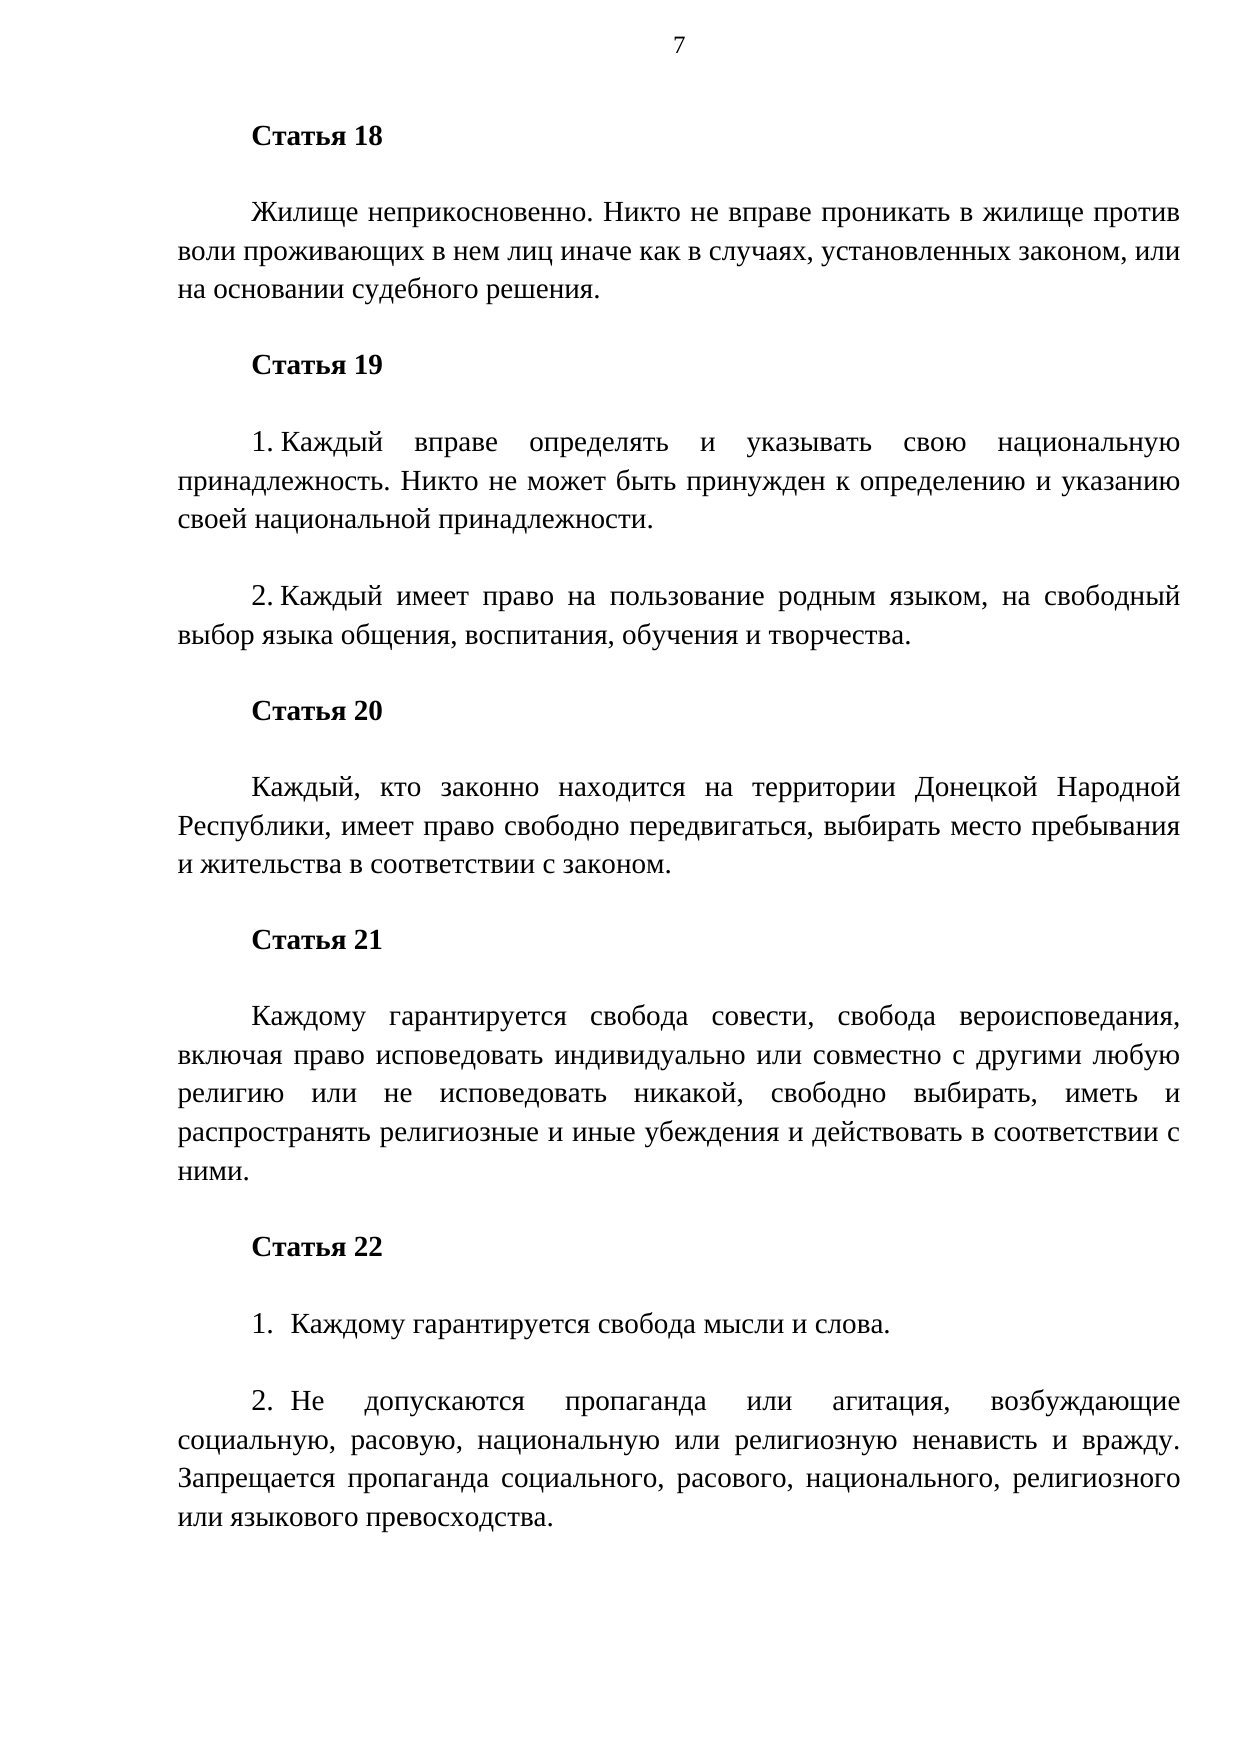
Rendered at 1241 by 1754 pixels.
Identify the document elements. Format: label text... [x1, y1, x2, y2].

text Статья 19 [177, 347, 1181, 381]
list Каждому гарантируется свобода мысли и слова. [177, 1305, 1181, 1339]
text Статья 20 [177, 693, 1181, 727]
text Жилище неприкосновенно. Никто не вправе проникать в жилище против воли проживающих в нем лиц иначе как в случаях, установленных законом, или на основании судебного решения. [177, 194, 1181, 305]
text Статья 18 [177, 118, 1181, 152]
text Статья 21 [177, 922, 1181, 956]
list Каждый вправе определять и указывать свою национальную принадлежность. Никто не может быть принужден к определению и указанию своей национальной принадлежности. [177, 423, 1181, 535]
list Не допускаются пропаганда или агитация, возбуждающие социальную, расовую, национальную или религиозную ненависть и вражду. Запрещается пропаганда социального, расового, национального, религиозного или языкового превосходства. [177, 1382, 1181, 1532]
text Статья 22 [177, 1229, 1181, 1262]
text Каждому гарантируется свобода совести, свобода вероисповедания, включая право исповедовать индивидуально или совместно с другими любую религию или не исповедовать никакой, свободно выбирать, иметь и распространять религиозные и иные убеждения и действовать в соответствии с ними. [177, 998, 1181, 1186]
text Каждый, кто законно находится на территории Донецкой Народной Республики, имеет право свободно передвигаться, выбирать место пребывания и жительства в соответствии с законом. [177, 769, 1181, 880]
list Каждый имеет право на пользование родным языком, на свободный выбор языка общения, воспитания, обучения и творчества. [177, 578, 1181, 651]
